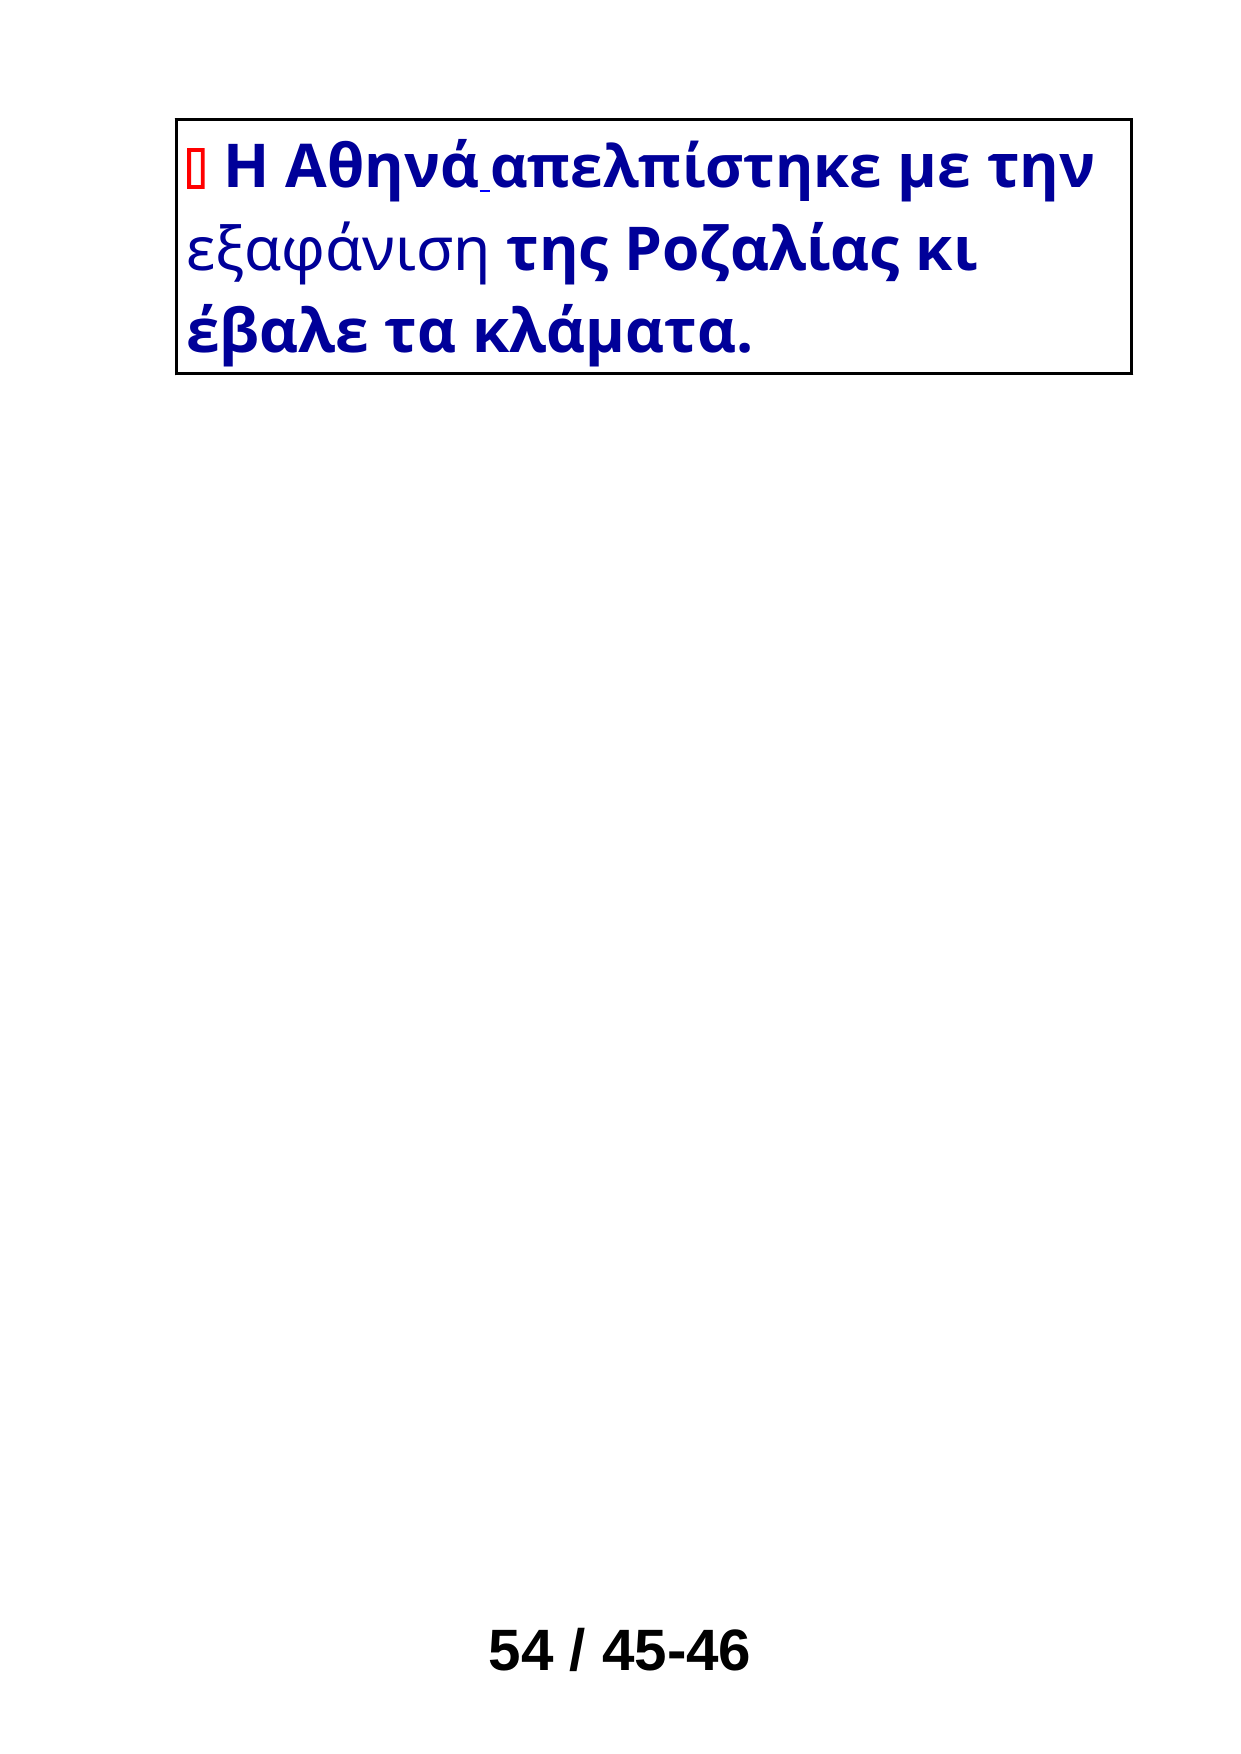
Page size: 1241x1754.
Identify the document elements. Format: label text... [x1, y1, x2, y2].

text Η Αθηνά απελπίστηκε με την εξαφάνιση της Ροζαλίας κι έβαλε τα κλάματα. [178, 121, 1130, 372]
